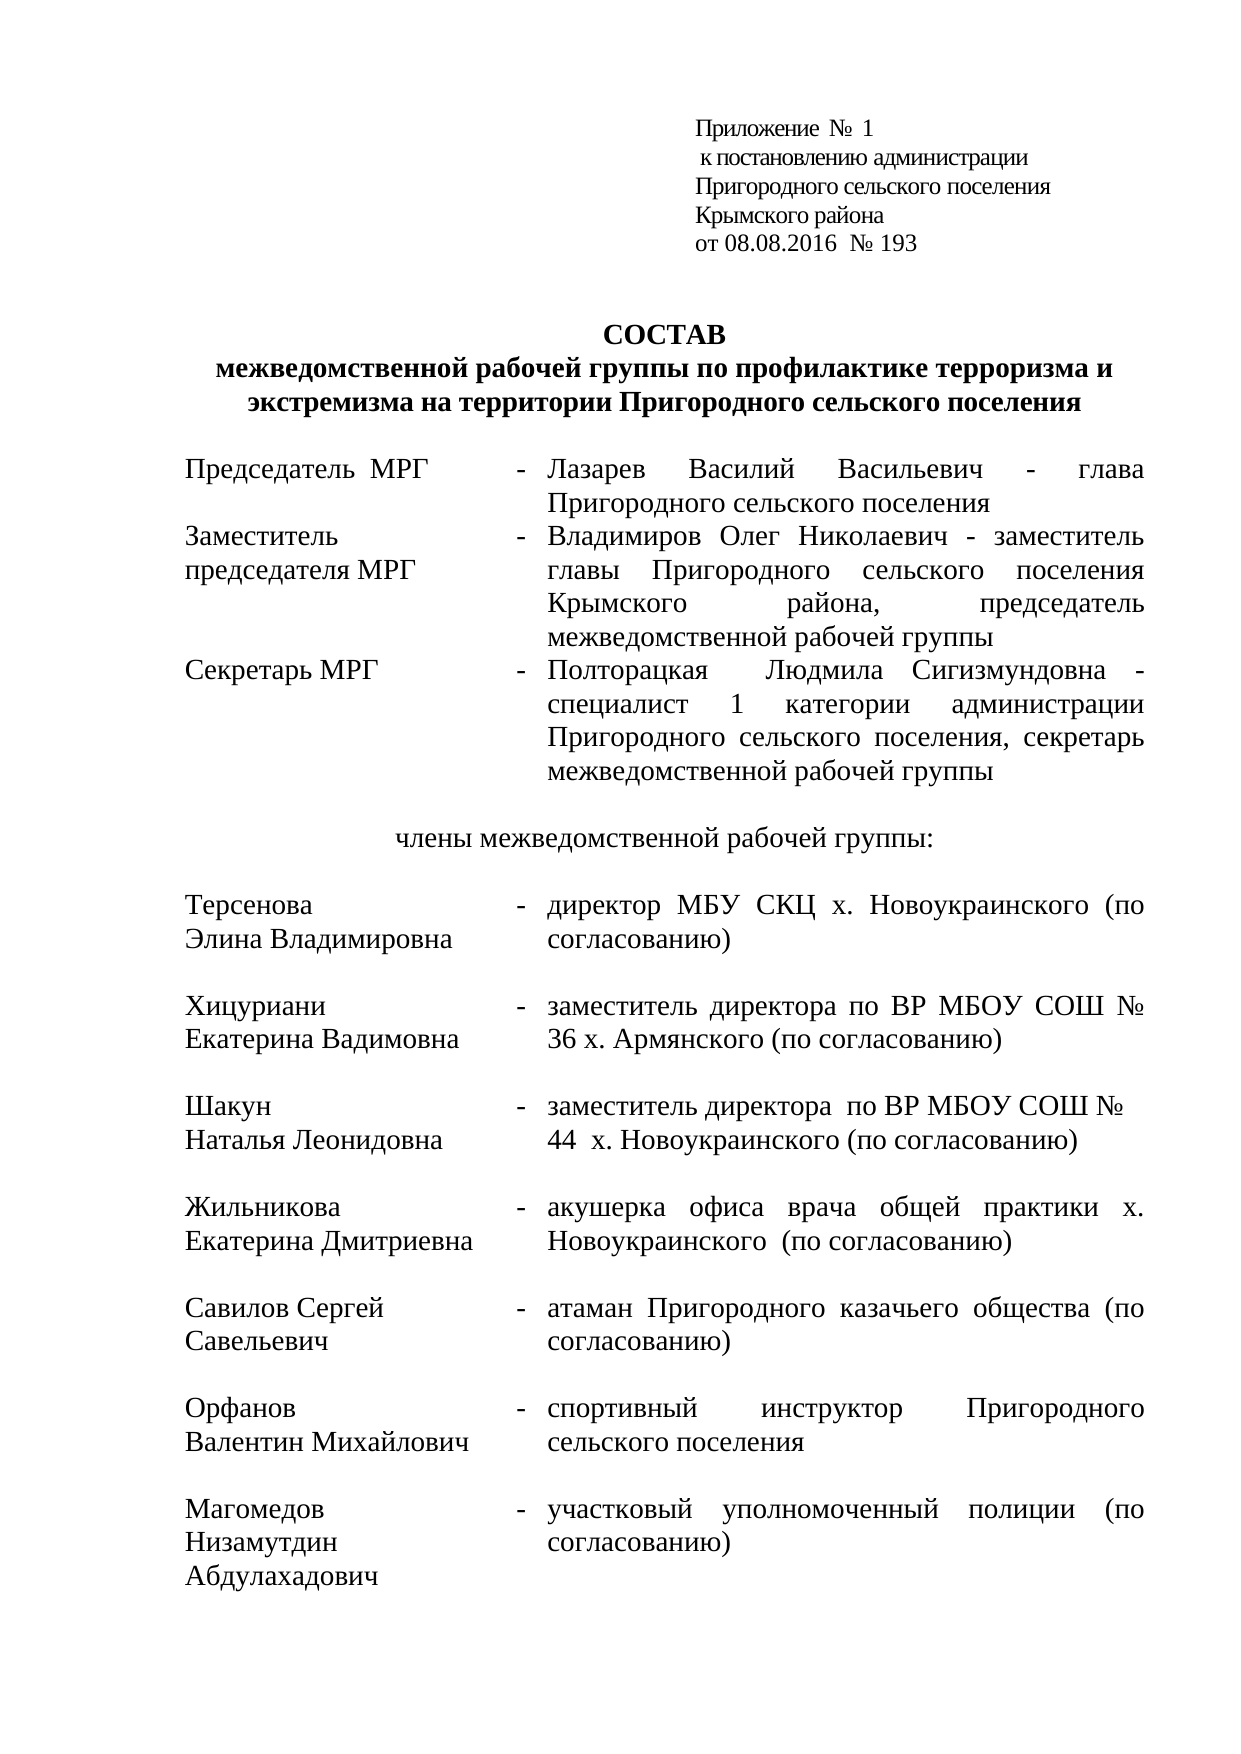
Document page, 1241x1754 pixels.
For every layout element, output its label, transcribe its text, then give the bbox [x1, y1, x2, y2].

table_cell Владимиров Олег Николаевич - заместитель главы Пригородного сельского поселения Крымского района, председатель межведомственной рабочей группы [540, 518, 1152, 652]
table_cell акушерка офиса врача общей практики х. Новоукраинского (по согласованию) [540, 1189, 1152, 1290]
table_cell Жильникова Екатерина Дмитриевна [177, 1189, 502, 1290]
table_cell - [502, 1189, 540, 1290]
table_cell Шакун Наталья Леонидовна [177, 1089, 502, 1189]
table_header - [502, 451, 540, 518]
table_cell атаман Пригородного казачьего общества (по согласованию) [540, 1290, 1152, 1390]
table_cell участковый уполномоченный полиции (по согласованию) [540, 1491, 1152, 1625]
table_cell члены межведомственной рабочей группы: [177, 787, 1152, 887]
text СОСТАВ [177, 317, 1152, 351]
table_cell - [502, 1390, 540, 1491]
table_cell - [502, 518, 540, 652]
table_cell Секретарь МРГ [177, 653, 502, 787]
table_cell заместитель директора по ВР МБОУ СОШ № 44 х. Новоукраинского (по согласованию) [540, 1089, 1152, 1189]
table_cell директор МБУ СКЦ х. Новоукраинского (по согласованию) [540, 887, 1152, 988]
table_cell Заместитель председателя МРГ [177, 518, 502, 652]
table_cell Орфанов Валентин Михайлович [177, 1390, 502, 1491]
text к постановлению администрации Пригородного сельского поселения Крымского района [695, 142, 1152, 228]
table_cell Хицуриани Екатерина Вадимовна [177, 988, 502, 1088]
table_cell - [502, 653, 540, 787]
table_cell заместитель директора по ВР МБОУ СОШ № 36 х. Армянского (по согласованию) [540, 988, 1152, 1088]
text от 08.08.2016 № 193 [695, 228, 1152, 257]
table_cell Полторацкая Людмила Сигизмундовна - специалист 1 категории администрации Пригородного сельского поселения, секретарь межведомственной рабочей группы [540, 653, 1152, 787]
table_header Председатель МРГ [177, 451, 502, 518]
table_cell - [502, 887, 540, 988]
table_cell - [502, 1290, 540, 1390]
table_header Лазарев Василий Васильевич - глава Пригородного сельского поселения [540, 451, 1152, 518]
table_cell Савилов Сергей Савельевич [177, 1290, 502, 1390]
table_cell Терсенова Элина Владимировна [177, 887, 502, 988]
text Приложение № 1 [695, 113, 1152, 142]
table_cell Магомедов Низамутдин Абдулахадович [177, 1491, 502, 1625]
table_cell - [502, 988, 540, 1088]
text межведомственной рабочей группы по профилактике терроризма и экстремизма на территории Пригородного сельского поселения [177, 351, 1152, 418]
table_cell - [502, 1089, 540, 1189]
table_cell спортивный инструктор Пригородного сельского поселения [540, 1390, 1152, 1491]
table_cell - [502, 1491, 540, 1625]
